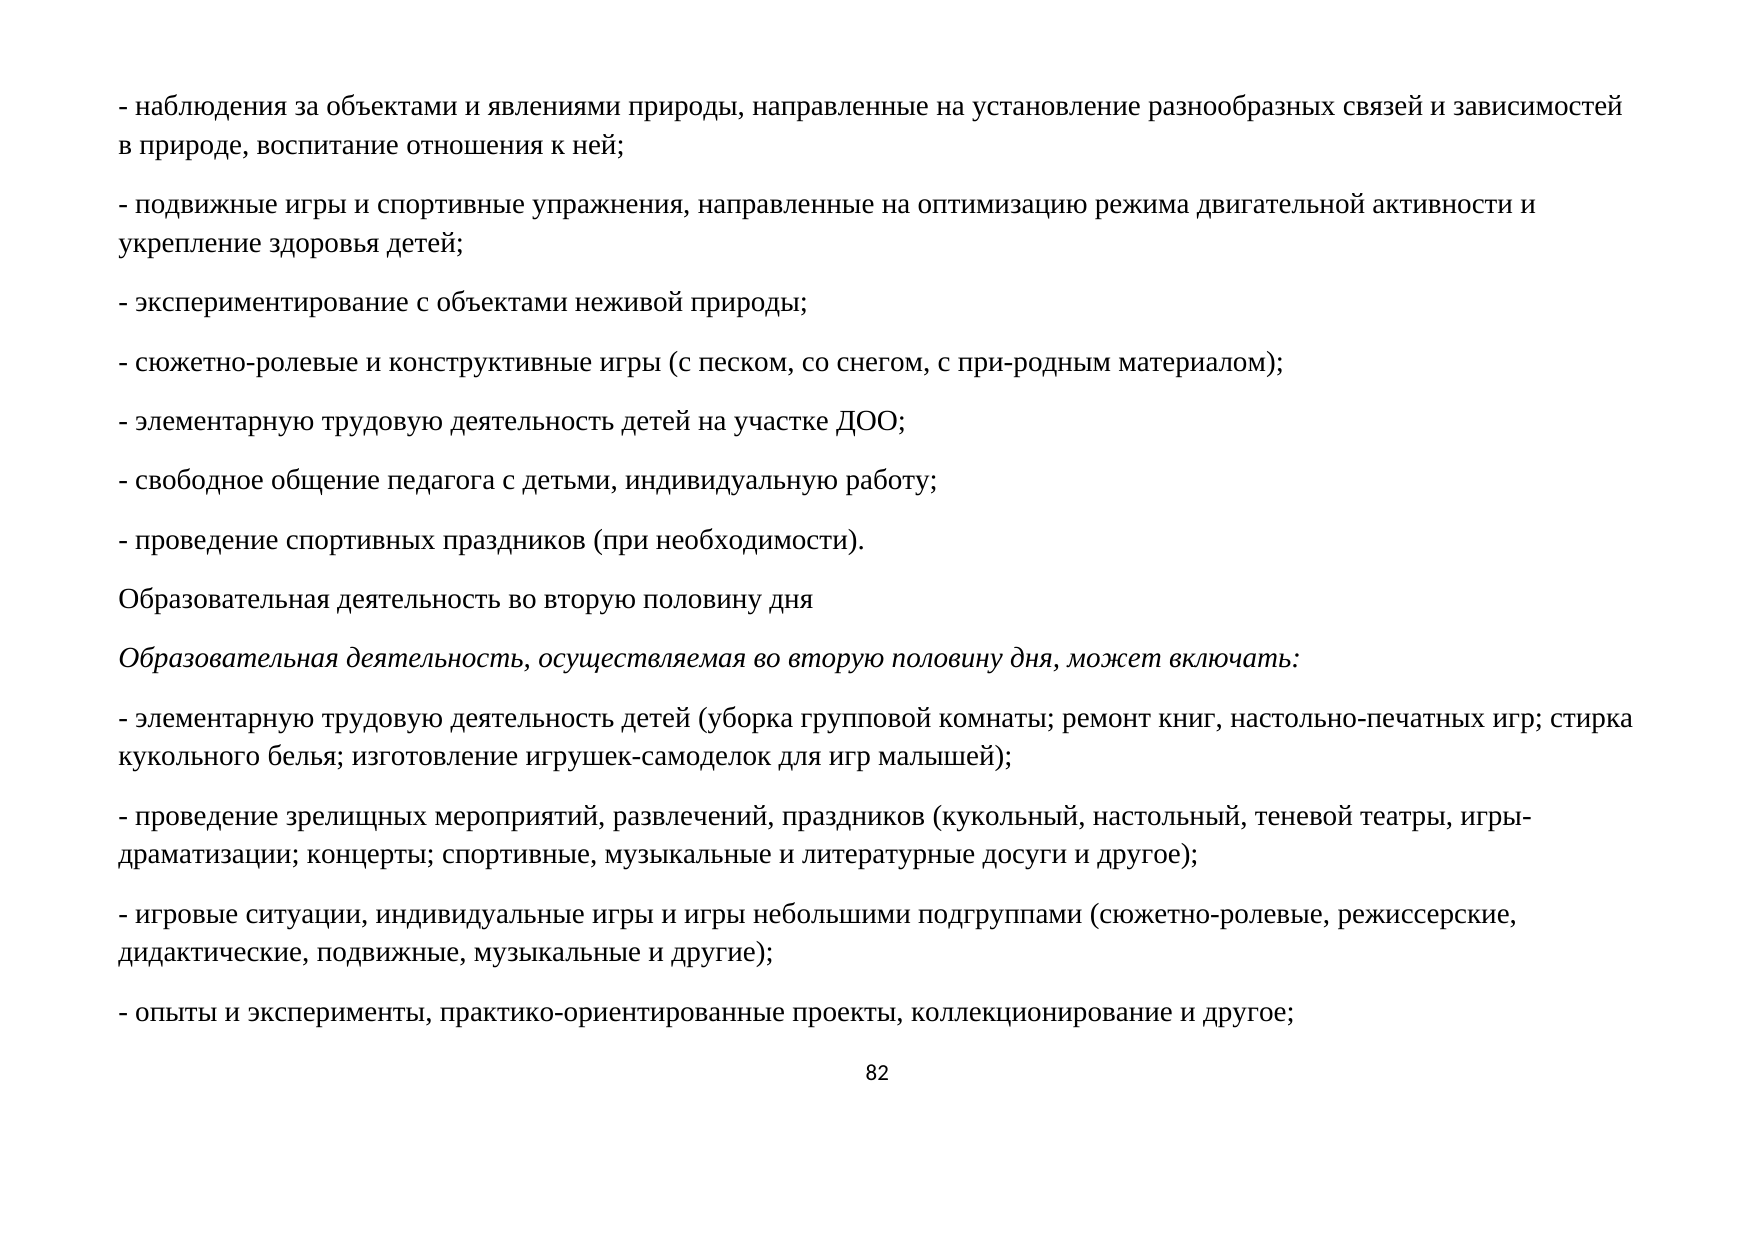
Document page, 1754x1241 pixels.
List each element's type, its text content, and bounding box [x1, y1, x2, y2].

text - проведение зрелищных мероприятий, развлечений, праздников (кукольный, настольный, теневой театры, игры-драматизации; концерты; спортивные, музыкальные и литературные досуги и другое); [118, 798, 1636, 870]
text - наблюдения за объектами и явлениями природы, направленные на установление разнообразных связей и зависимостей в природе, воспитание отношения к ней; [118, 88, 1636, 161]
text - опыты и эксперименты, практико-ориентированные проекты, коллекционирование и другое; [118, 994, 1636, 1027]
text - игровые ситуации, индивидуальные игры и игры небольшими подгруппами (сюжетно-ролевые, режиссерские, дидактические, подвижные, музыкальные и другие); [118, 896, 1636, 968]
text - экспериментирование с объектами неживой природы; [118, 284, 1636, 318]
text - проведение спортивных праздников (при необходимости). [118, 522, 1636, 555]
text - элементарную трудовую деятельность детей (уборка групповой комнаты; ремонт книг, настольно-печатных игр; стирка кукольного белья; изготовление игрушек-самоделок для игр малышей); [118, 700, 1636, 772]
text - элементарную трудовую деятельность детей на участке ДОО; [118, 403, 1636, 437]
text - свободное общение педагога с детьми, индивидуальную работу; [118, 462, 1636, 496]
text - сюжетно-ролевые и конструктивные игры (с песком, со снегом, с при-родным материалом); [118, 344, 1636, 377]
text Образовательная деятельность, осуществляемая во вторую половину дня, может включать: [118, 641, 1636, 674]
text - подвижные игры и спортивные упражнения, направленные на оптимизацию режима двигательной активности и укрепление здоровья детей; [118, 186, 1636, 258]
text Образовательная деятельность во вторую половину дня [118, 581, 1636, 615]
